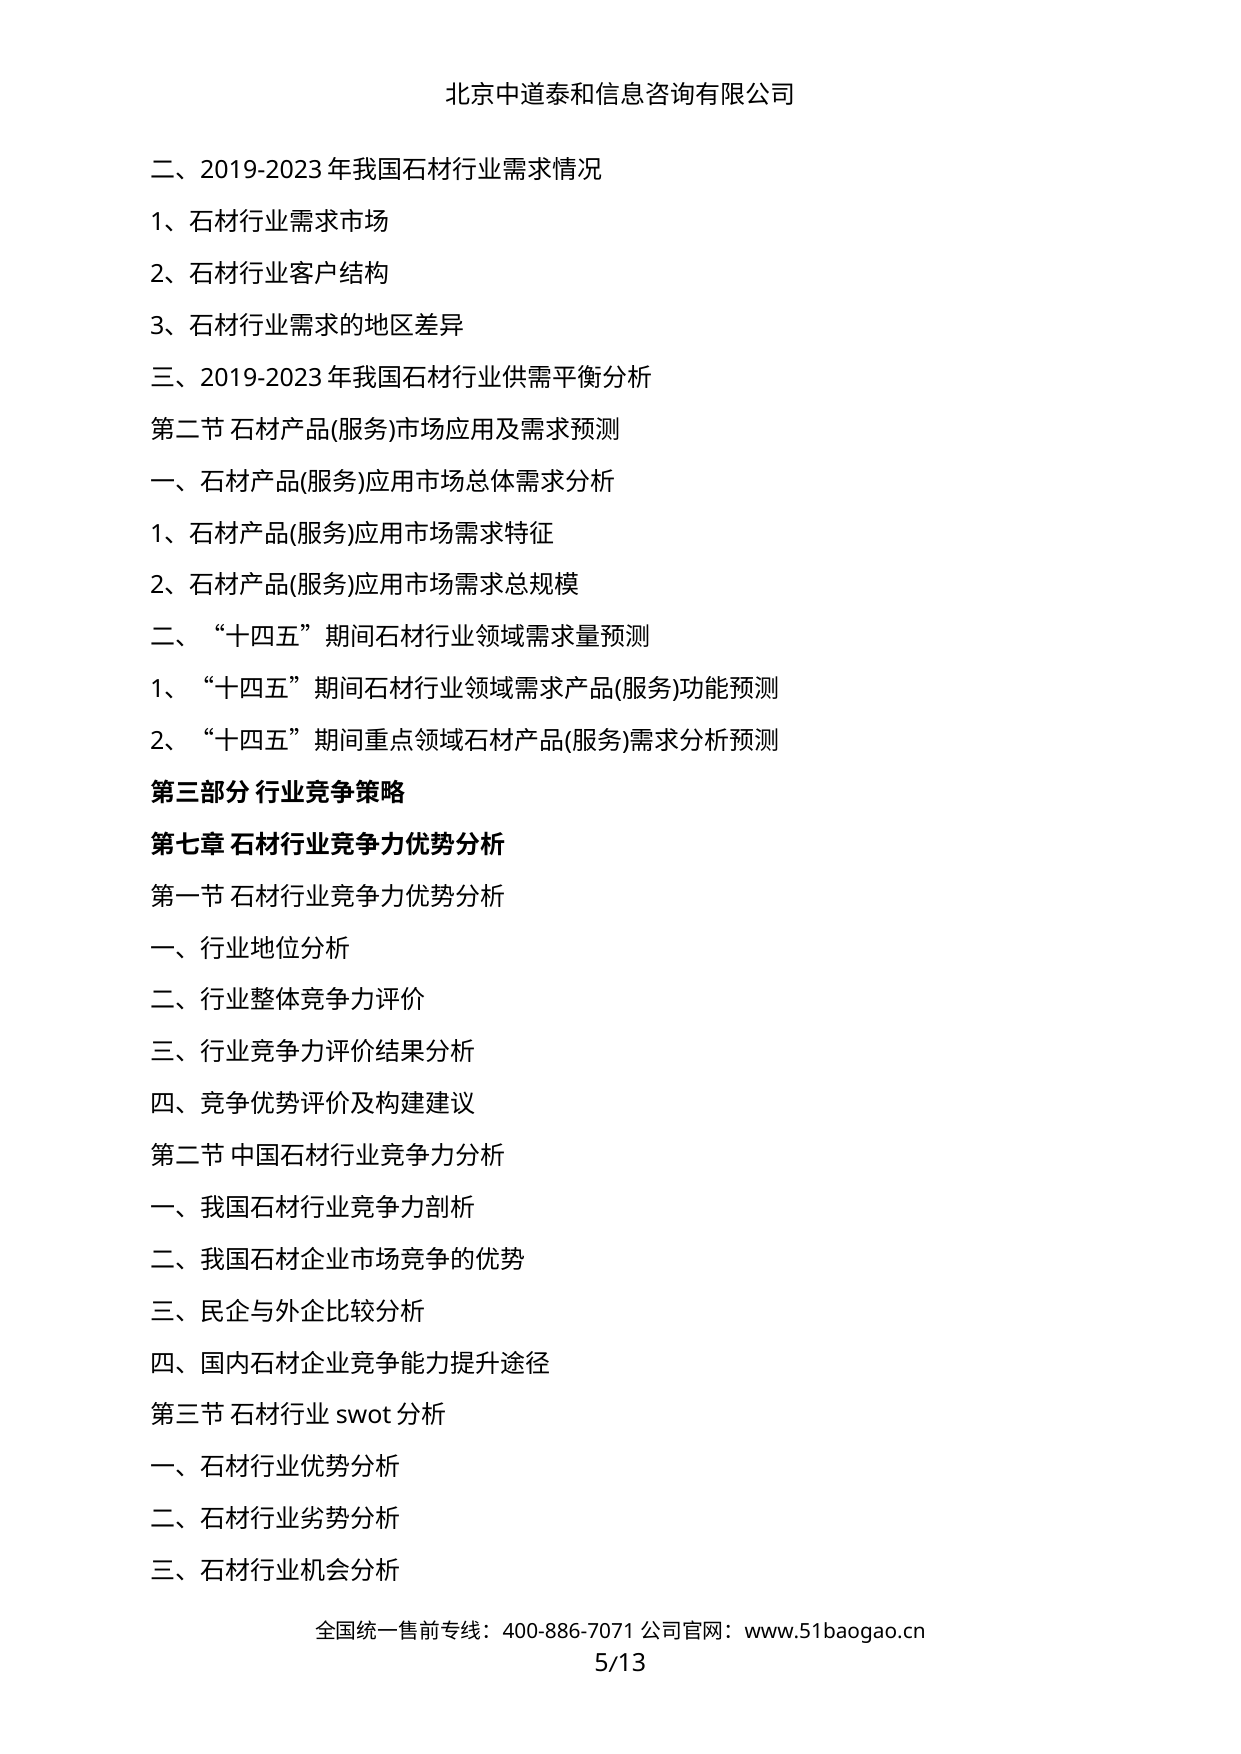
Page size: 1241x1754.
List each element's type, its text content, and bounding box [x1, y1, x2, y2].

text 1、“十四五”期间石材行业领域需求产品(服务)功能预测 [150, 669, 1090, 705]
text 1、石材产品(服务)应用市场需求特征 [150, 513, 1090, 549]
text 第一节 石材行业竞争力优势分析 [150, 876, 1090, 912]
text 3、石材行业需求的地区差异 [150, 306, 1090, 342]
text 一、石材产品(服务)应用市场总体需求分析 [150, 461, 1090, 497]
text 三、民企与外企比较分析 [150, 1291, 1090, 1327]
text 一、我国石材行业竞争力剖析 [150, 1187, 1090, 1224]
text 1、石材行业需求市场 [150, 202, 1090, 238]
text 第三节 石材行业swot分析 [150, 1395, 1090, 1431]
text 第三部分 行业竞争策略 [150, 772, 1090, 809]
text 四、国内石材企业竞争能力提升途径 [150, 1343, 1090, 1379]
text 三、行业竞争力评价结果分析 [150, 1032, 1090, 1068]
text 二、2019-2023年我国石材行业需求情况 [150, 150, 1090, 186]
text 第二节 石材产品(服务)市场应用及需求预测 [150, 409, 1090, 446]
text 第七章 石材行业竞争力优势分析 [150, 824, 1090, 861]
text 四、竞争优势评价及构建建议 [150, 1084, 1090, 1120]
text 二、石材行业劣势分析 [150, 1499, 1090, 1535]
text 2、石材行业客户结构 [150, 254, 1090, 290]
text 二、我国石材企业市场竞争的优势 [150, 1239, 1090, 1276]
text 一、石材行业优势分析 [150, 1447, 1090, 1483]
text 三、2019-2023年我国石材行业供需平衡分析 [150, 357, 1090, 394]
text 三、石材行业机会分析 [150, 1551, 1090, 1587]
text 二、“十四五”期间石材行业领域需求量预测 [150, 617, 1090, 653]
text 2、石材产品(服务)应用市场需求总规模 [150, 565, 1090, 601]
text 2、“十四五”期间重点领域石材产品(服务)需求分析预测 [150, 721, 1090, 757]
text 一、行业地位分析 [150, 928, 1090, 964]
text 第二节 中国石材行业竞争力分析 [150, 1136, 1090, 1172]
text 二、行业整体竞争力评价 [150, 980, 1090, 1016]
